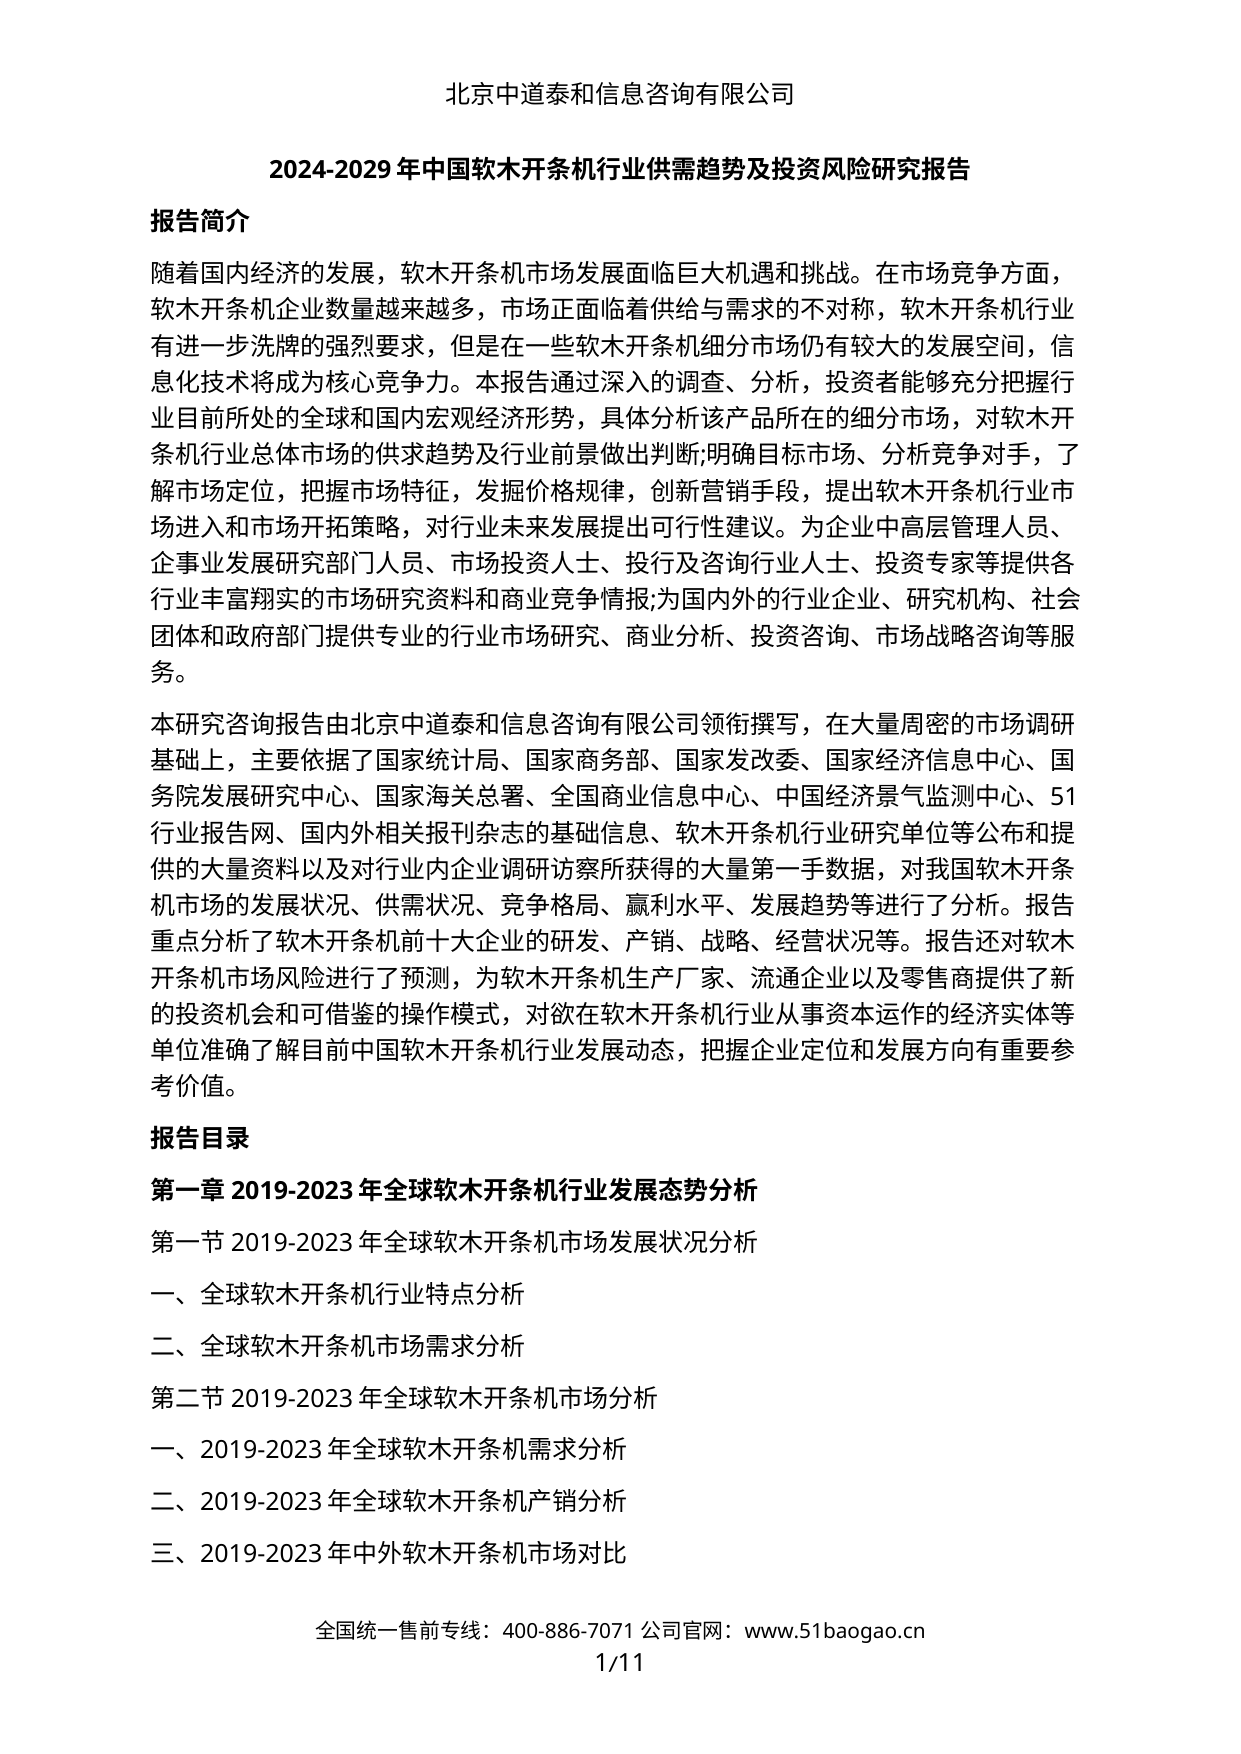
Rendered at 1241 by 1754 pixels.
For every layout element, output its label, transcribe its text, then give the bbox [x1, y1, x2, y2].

text 随着国内经济的发展，软木开条机市场发展面临巨大机遇和挑战。在市场竞争方面，软木开条机企业数量越来越多，市场正面临着供给与需求的不对称，软木开条机行业有进一步洗牌的强烈要求，但是在一些软木开条机细分市场仍有较大的发展空间，信息化技术将成为核心竞争力。本报告通过深入的调查、分析，投资者能够充分把握行业目前所处的全球和国内宏观经济形势，具体分析该产品所在的细分市场，对软木开条机行业总体市场的供求趋势及行业前景做出判断;明确目标市场、分析竞争对手，了解市场定位，把握市场特征，发掘价格规律，创新营销手段，提出软木开条机行业市场进入和市场开拓策略，对行业未来发展提出可行性建议。为企业中高层管理人员、企事业发展研究部门人员、市场投资人士、投行及咨询行业人士、投资专家等提供各行业丰富翔实的市场研究资料和商业竞争情报;为国内外的行业企业、研究机构、社会团体和政府部门提供专业的行业市场研究、商业分析、投资咨询、市场战略咨询等服务。 [150, 254, 1090, 689]
text 第一节 2019-2023年全球软木开条机市场发展状况分析 [150, 1222, 1090, 1259]
text 第二节 2019-2023年全球软木开条机市场分析 [150, 1378, 1090, 1414]
text 二、2019-2023年全球软木开条机产销分析 [150, 1482, 1090, 1518]
text 一、全球软木开条机行业特点分析 [150, 1274, 1090, 1311]
text 二、全球软木开条机市场需求分析 [150, 1326, 1090, 1362]
text 三、2019-2023年中外软木开条机市场对比 [150, 1534, 1090, 1570]
text 第一章 2019-2023年全球软木开条机行业发展态势分析 [150, 1171, 1090, 1207]
text 报告简介 [150, 202, 1090, 238]
text 报告目录 [150, 1119, 1090, 1155]
text 一、2019-2023年全球软木开条机需求分析 [150, 1430, 1090, 1466]
text 本研究咨询报告由北京中道泰和信息咨询有限公司领衔撰写，在大量周密的市场调研基础上，主要依据了国家统计局、国家商务部、国家发改委、国家经济信息中心、国务院发展研究中心、国家海关总署、全国商业信息中心、中国经济景气监测中心、51行业报告网、国内外相关报刊杂志的基础信息、软木开条机行业研究单位等公布和提供的大量资料以及对行业内企业调研访察所获得的大量第一手数据，对我国软木开条机市场的发展状况、供需状况、竞争格局、赢利水平、发展趋势等进行了分析。报告重点分析了软木开条机前十大企业的研发、产销、战略、经营状况等。报告还对软木开条机市场风险进行了预测，为软木开条机生产厂家、流通企业以及零售商提供了新的投资机会和可借鉴的操作模式，对欲在软木开条机行业从事资本运作的经济实体等单位准确了解目前中国软木开条机行业发展动态，把握企业定位和发展方向有重要参考价值。 [150, 704, 1090, 1103]
text 2024-2029年中国软木开条机行业供需趋势及投资风险研究报告 [150, 150, 1090, 186]
